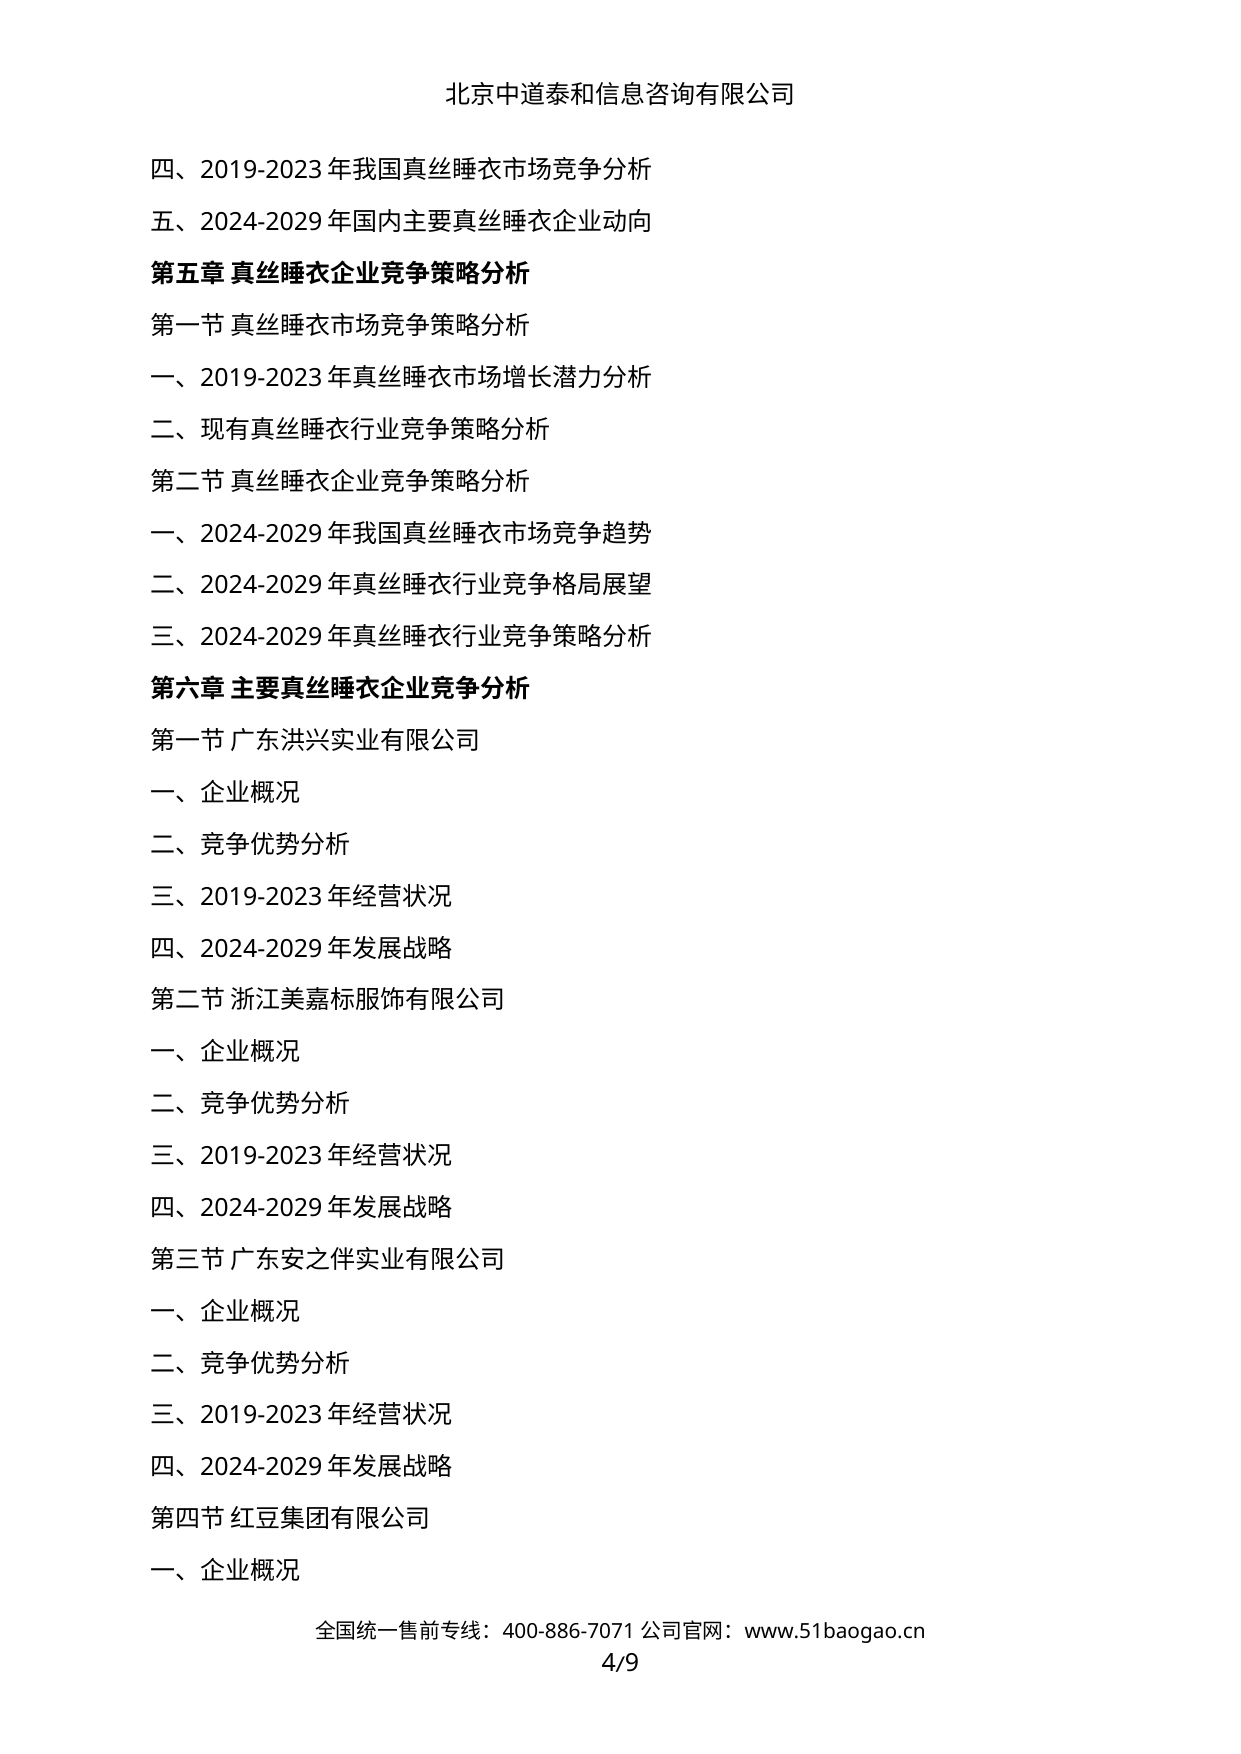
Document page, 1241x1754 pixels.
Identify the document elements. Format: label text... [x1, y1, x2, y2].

text 第六章 主要真丝睡衣企业竞争分析 [150, 669, 1090, 705]
text 一、企业概况 [150, 772, 1090, 809]
text 一、2024-2029年我国真丝睡衣市场竞争趋势 [150, 513, 1090, 549]
text 第三节 广东安之伴实业有限公司 [150, 1239, 1090, 1276]
text 第五章 真丝睡衣企业竞争策略分析 [150, 254, 1090, 290]
text 第二节 真丝睡衣企业竞争策略分析 [150, 461, 1090, 497]
text 一、企业概况 [150, 1551, 1090, 1587]
text 二、2024-2029年真丝睡衣行业竞争格局展望 [150, 565, 1090, 601]
text 二、现有真丝睡衣行业竞争策略分析 [150, 409, 1090, 446]
text 四、2024-2029年发展战略 [150, 1447, 1090, 1483]
text 二、竞争优势分析 [150, 1084, 1090, 1120]
text 三、2019-2023年经营状况 [150, 1395, 1090, 1431]
text 五、2024-2029年国内主要真丝睡衣企业动向 [150, 202, 1090, 238]
text 第四节 红豆集团有限公司 [150, 1499, 1090, 1535]
text 四、2024-2029年发展战略 [150, 928, 1090, 964]
text 第一节 广东洪兴实业有限公司 [150, 721, 1090, 757]
text 一、企业概况 [150, 1291, 1090, 1327]
text 三、2024-2029年真丝睡衣行业竞争策略分析 [150, 617, 1090, 653]
text 三、2019-2023年经营状况 [150, 876, 1090, 912]
text 一、企业概况 [150, 1032, 1090, 1068]
text 三、2019-2023年经营状况 [150, 1136, 1090, 1172]
text 第一节 真丝睡衣市场竞争策略分析 [150, 306, 1090, 342]
text 二、竞争优势分析 [150, 824, 1090, 861]
text 四、2019-2023年我国真丝睡衣市场竞争分析 [150, 150, 1090, 186]
text 一、2019-2023年真丝睡衣市场增长潜力分析 [150, 357, 1090, 394]
text 二、竞争优势分析 [150, 1343, 1090, 1379]
text 第二节 浙江美嘉标服饰有限公司 [150, 980, 1090, 1016]
text 四、2024-2029年发展战略 [150, 1187, 1090, 1224]
